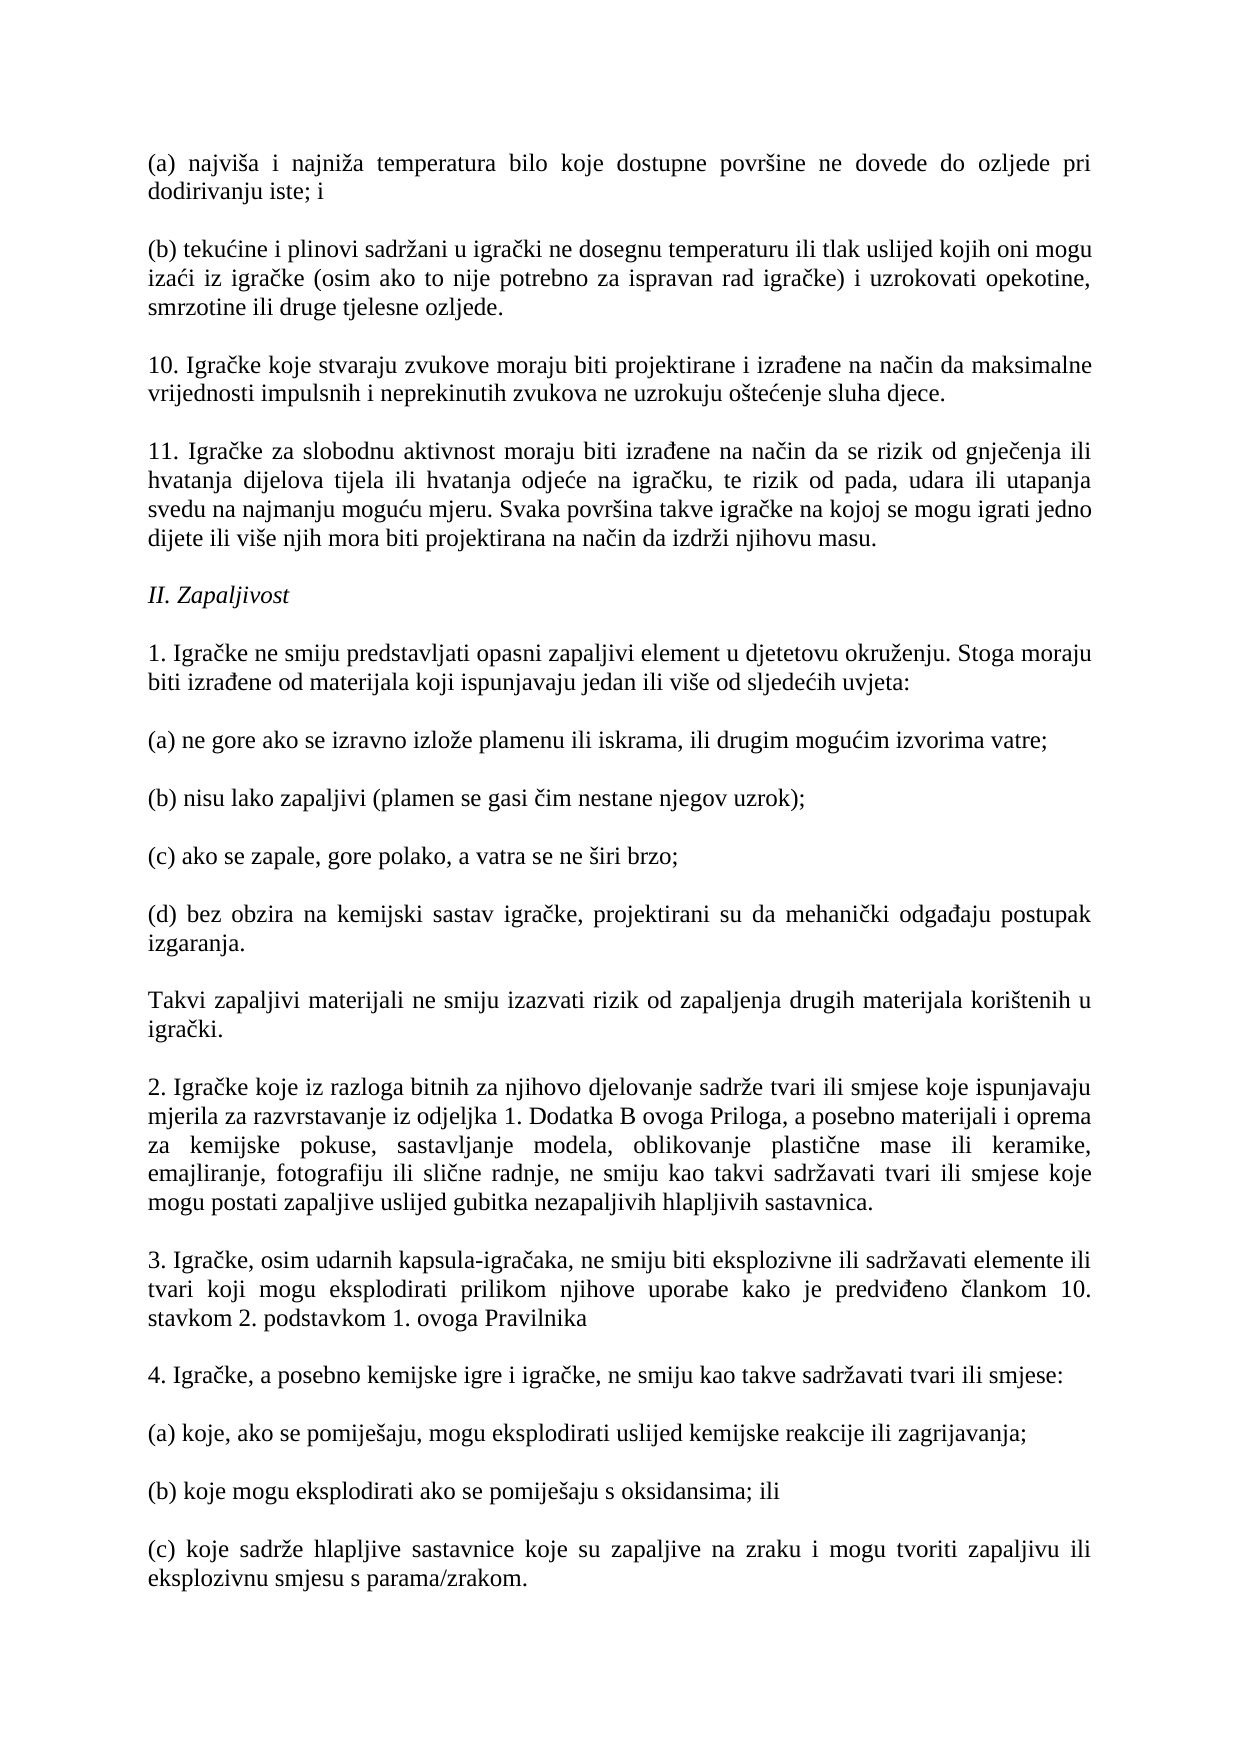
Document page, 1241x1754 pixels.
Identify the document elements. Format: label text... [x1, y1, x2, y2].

text 2. Igračke koje iz razloga bitnih za njihovo djelovanje sadrže tvari ili smjese koje ispunjavaju mjerila za razvrstavanje iz odjeljka 1. Dodatka B ovoga Priloga, a posebno materijali i oprema za kemijske pokuse, sastavljanje modela, oblikovanje plastične mase ili keramike, emajliranje, fotografiju ili slične radnje, ne smiju kao takvi sadržavati tvari ili smjese koje mogu postati zapaljive uslijed gubitka nezapaljivih hlapljivih sastavnica. [148, 1072, 1093, 1216]
text (b) koje mogu eksplodirati ako se pomiješaju s oksidansima; ili [148, 1476, 1093, 1505]
text (b) nisu lako zapaljivi (plamen se gasi čim nestane njegov uzrok); [148, 783, 1093, 812]
text 10. Igračke koje stvaraju zvukove moraju biti projektirane i izrađene na način da maksimalne vrijednosti impulsnih i neprekinutih zvukova ne uzrokuju oštećenje sluha djece. [148, 350, 1093, 407]
text II. Zapaljivost [148, 581, 1093, 609]
text (c) koje sadrže hlapljive sastavnice koje su zapaljive na zraku i mogu tvoriti zapaljivu ili eksplozivnu smjesu s parama/zrakom. [148, 1534, 1093, 1592]
text (a) ne gore ako se izravno izlože plamenu ili iskrama, ili drugim mogućim izvorima vatre; [148, 725, 1093, 754]
text (c) ako se zapale, gore polako, a vatra se ne širi brzo; [148, 841, 1093, 870]
text 3. Igračke, osim udarnih kapsula-igračaka, ne smiju biti eksplozivne ili sadržavati elemente ili tvari koji mogu eksplodirati prilikom njihove uporabe kako je predviđeno člankom 10. stavkom 2. podstavkom 1. ovoga Pravilnika [148, 1245, 1093, 1331]
text (a) koje, ako se pomiješaju, mogu eksplodirati uslijed kemijske reakcije ili zagrijavanja; [148, 1418, 1093, 1447]
text 4. Igračke, a posebno kemijske igre i igračke, ne smiju kao takve sadržavati tvari ili smjese: [148, 1361, 1093, 1389]
text (a) najviša i najniža temperatura bilo koje dostupne površine ne dovede do ozljede pri dodirivanju iste; i [148, 148, 1093, 205]
text (b) tekućine i plinovi sadržani u igrački ne dosegnu temperaturu ili tlak uslijed kojih oni mogu izaći iz igračke (osim ako to nije potrebno za ispravan rad igračke) i uzrokovati opekotine, smrzotine ili druge tjelesne ozljede. [148, 234, 1093, 321]
text 1. Igračke ne smiju predstavljati opasni zapaljivi element u djetetovu okruženju. Stoga moraju biti izrađene od materijala koji ispunjavaju jedan ili više od sljedećih uvjeta: [148, 638, 1093, 696]
text Takvi zapaljivi materijali ne smiju izazvati rizik od zapaljenja drugih materijala korištenih u igrački. [148, 986, 1093, 1043]
text (d) bez obzira na kemijski sastav igračke, projektirani su da mehanički odgađaju postupak izgaranja. [148, 899, 1093, 956]
text 11. Igračke za slobodnu aktivnost moraju biti izrađene na način da se rizik od gnječenja ili hvatanja dijelova tijela ili hvatanja odjeće na igračku, te rizik od pada, udara ili utapanja svedu na najmanju moguću mjeru. Svaka površina takve igračke na kojoj se mogu igrati jedno dijete ili više njih mora biti projektirana na način da izdrži njihovu masu. [148, 436, 1093, 551]
